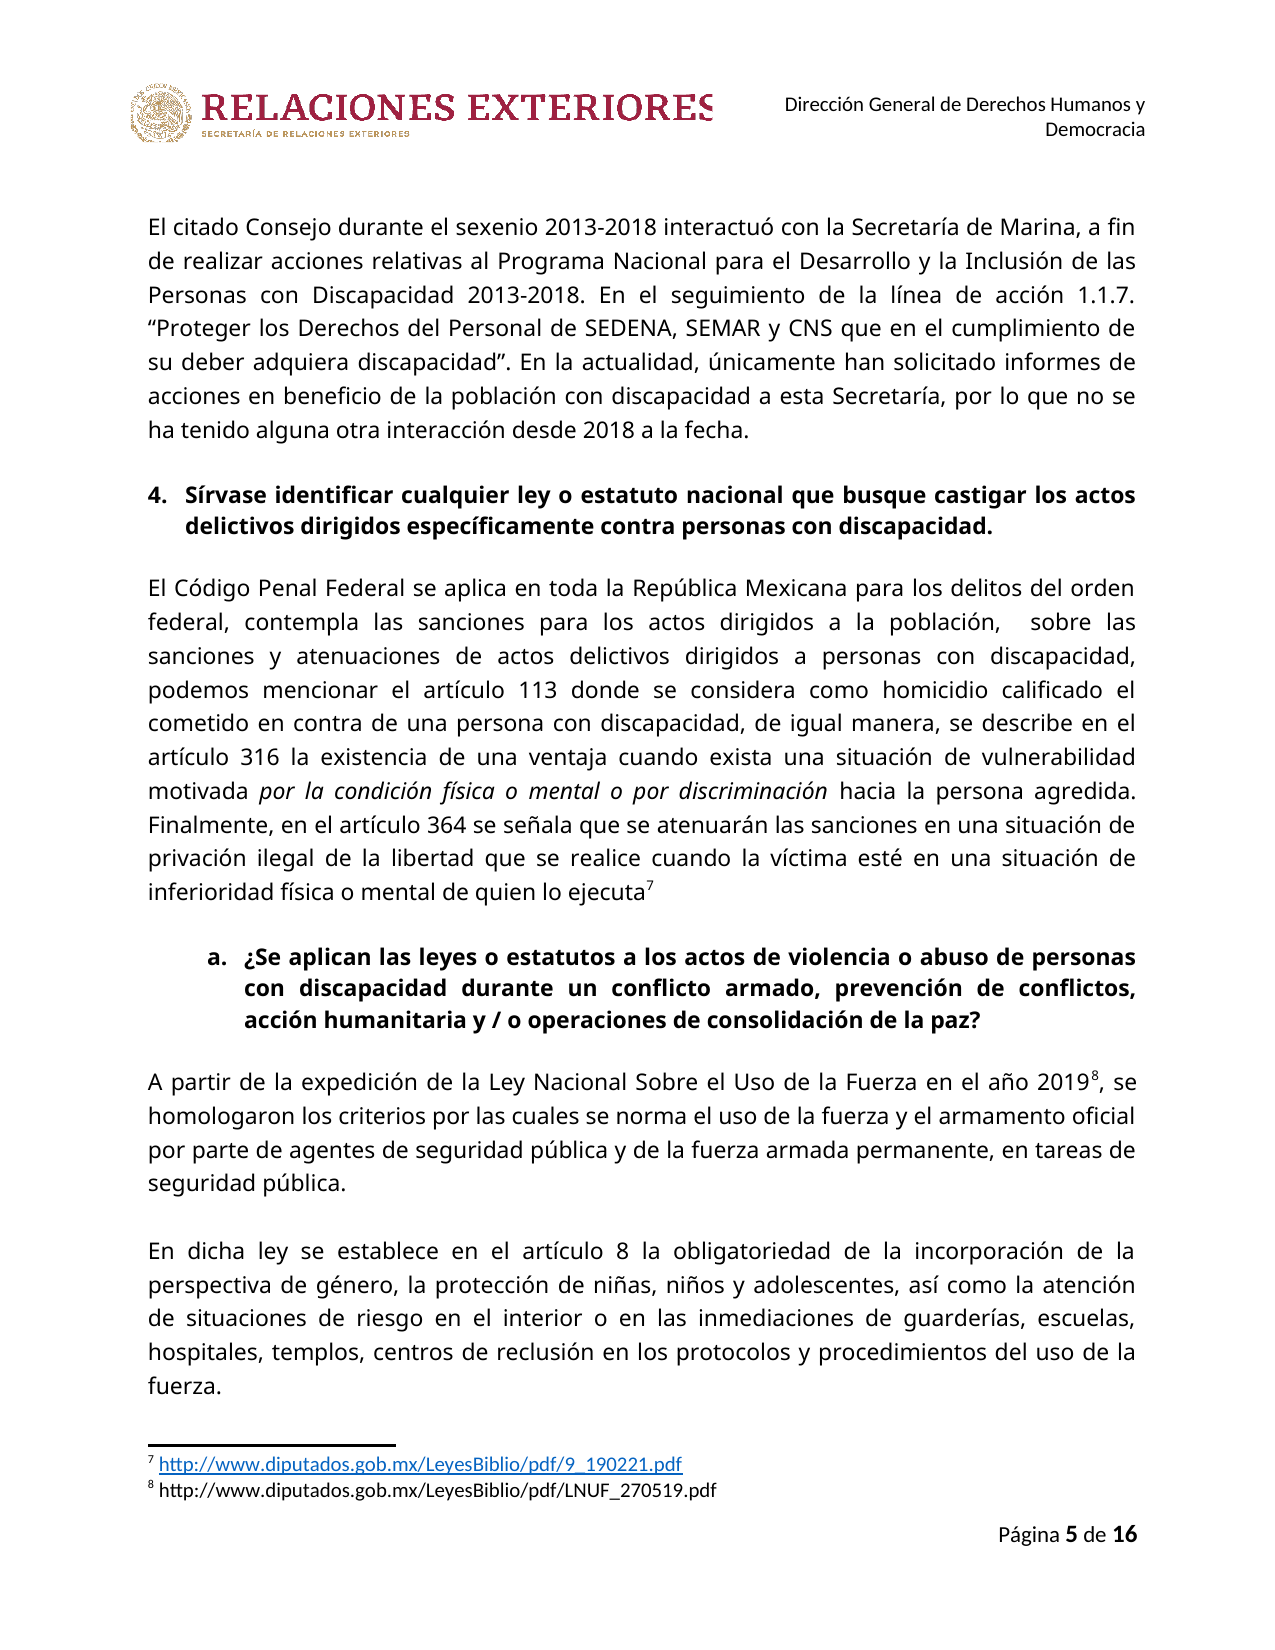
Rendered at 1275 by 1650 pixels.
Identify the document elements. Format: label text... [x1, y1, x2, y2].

picture [128, 83, 712, 142]
list Sírvase identificar cualquier ley o estatuto nacional que busque castigar los actos delictivos dirigidos específicamente contra personas con discapacidad. [148, 478, 1137, 541]
list ¿Se aplican las leyes o estatutos a los actos de violencia o abuso de personas con discapacidad durante un conflicto armado, prevención de conflictos, acción humanitaria y / o operaciones de consolidación de la paz? [207, 941, 1137, 1035]
text El citado Consejo durante el sexenio 2013-2018 interactuó con la Secretaría de Marina, a fin de realizar acciones relativas al Programa Nacional para el Desarrollo y la Inclusión de las Personas con Discapacidad 2013-2018. En el seguimiento de la línea de acción 1.1.7. “Proteger los Derechos del Personal de SEDENA, SEMAR y CNS que en el cumplimiento de su deber adquiera discapacidad”. En la actualidad, únicamente han solicitado informes de acciones en beneficio de la población con discapacidad a esta Secretaría, por lo que no se ha tenido alguna otra interacción desde 2018 a la fecha. [148, 211, 1137, 445]
text En dicha ley se establece en el artículo 8 la obligatoriedad de la incorporación de la perspectiva de género, la protección de niñas, niños y adolescentes, así como la atención de situaciones de riesgo en el interior o en las inmediaciones de guarderías, escuelas, hospitales, templos, centros de reclusión en los protocolos y procedimientos del uso de la fuerza. [148, 1235, 1137, 1401]
text A partir de la expedición de la Ley Nacional Sobre el Uso de la Fuerza en el año 2019, se homologaron los criterios por las cuales se norma el uso de la fuerza y el armamento oficial por parte de agentes de seguridad pública y de la fuerza armada permanente, en tareas de seguridad pública. [148, 1066, 1137, 1198]
text El Código Penal Federal se aplica en toda la República Mexicana para los delitos del orden federal, contempla las sanciones para los actos dirigidos a la población, sobre las sanciones y atenuaciones de actos delictivos dirigidos a personas con discapacidad, podemos mencionar el artículo 113 donde se considera como homicidio calificado el cometido en contra de una persona con discapacidad, de igual manera, se describe en el artículo 316 la existencia de una ventaja cuando exista una situación de vulnerabilidad motivada por la condición física o mental o por discriminación hacia la persona agredida. Finalmente, en el artículo 364 se señala que se atenuarán las sanciones en una situación de privación ilegal de la libertad que se realice cuando la víctima esté en una situación de inferioridad física o mental de quien lo ejecuta [148, 572, 1137, 907]
